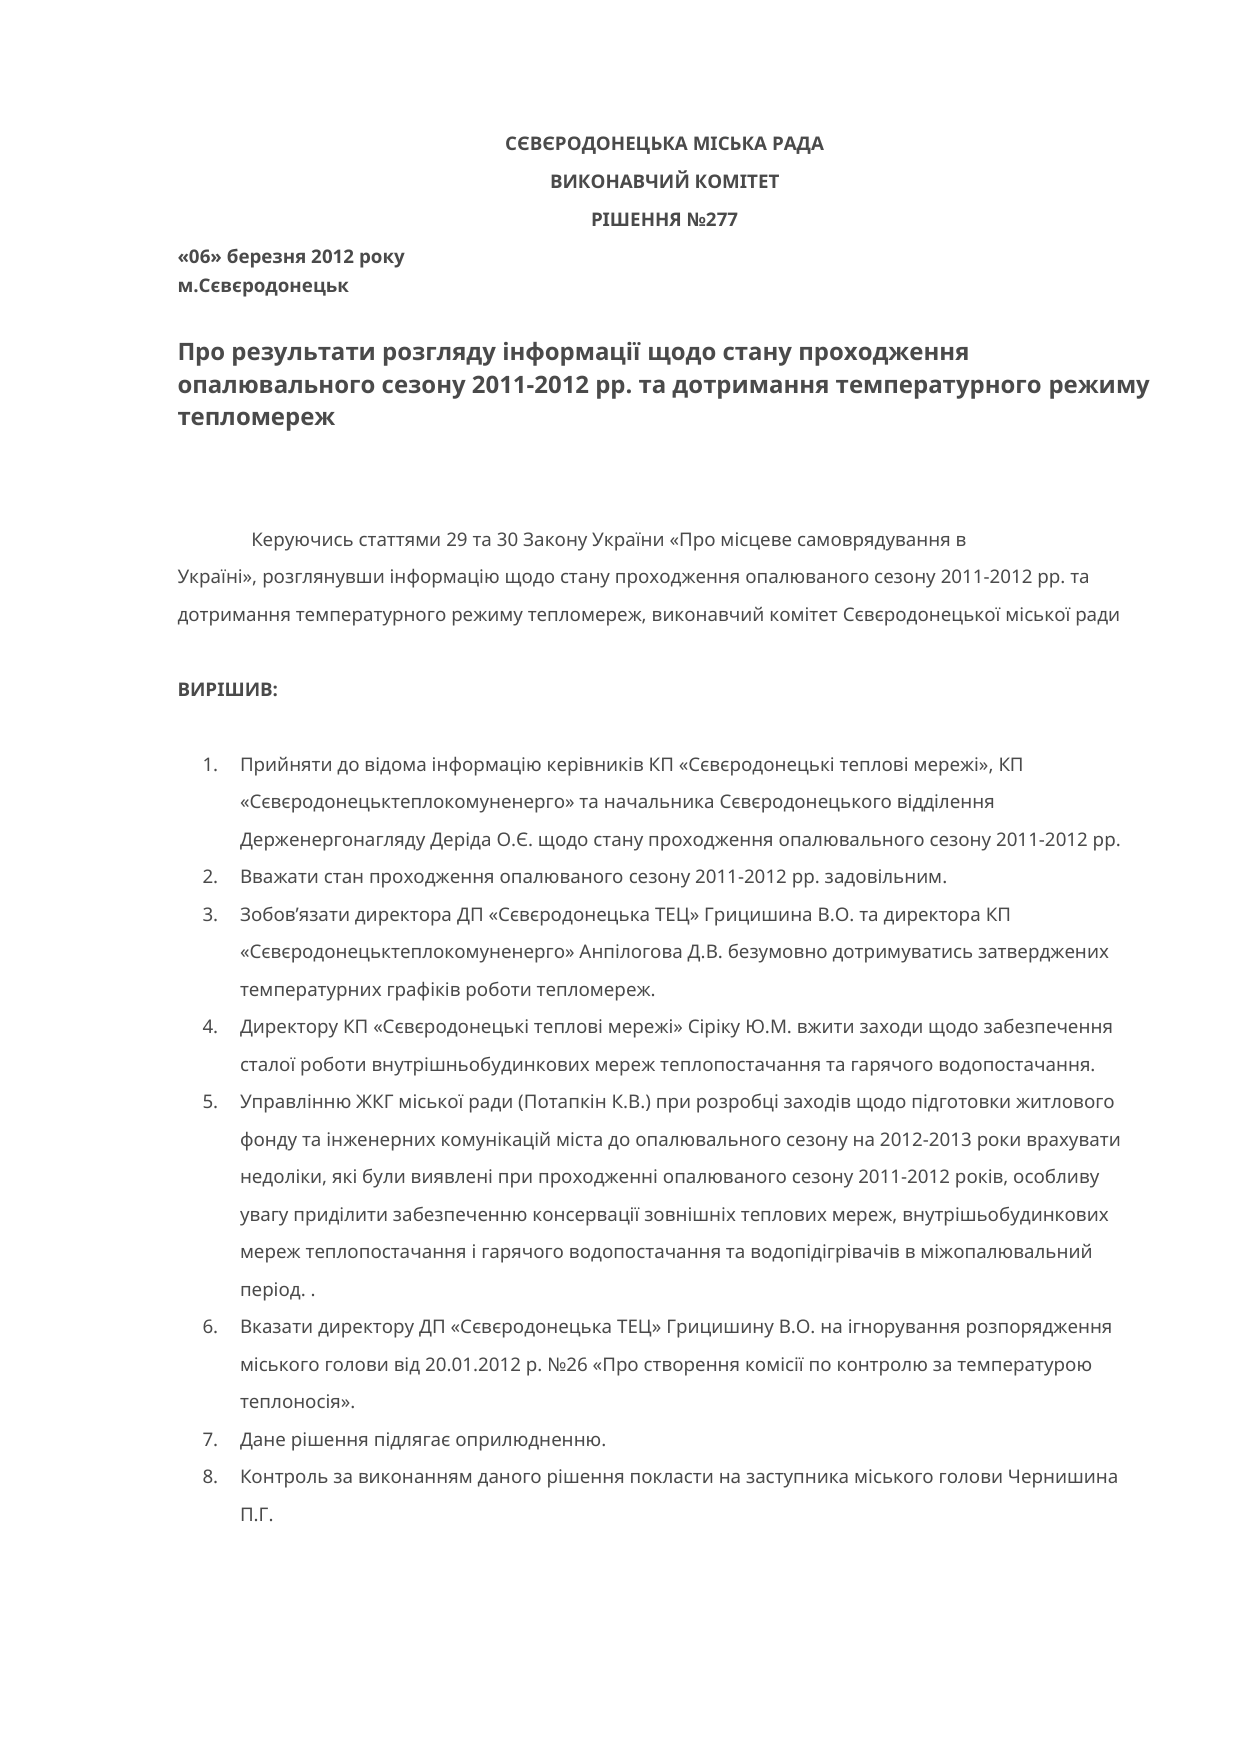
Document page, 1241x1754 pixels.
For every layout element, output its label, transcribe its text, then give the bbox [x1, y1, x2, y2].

text ВИКОНАВЧИЙ КОМІТЕТ [177, 156, 1152, 193]
list Зобов’язати директора ДП «Сєвєродонецька ТЕЦ» Грицишина В.О. та директора КП «Сєвєродонецьктеплокомуненерго» Анпілогова Д.В. безумовно дотримуватись затверджених температурних графіків роботи тепломереж. [202, 889, 1152, 1001]
text м.Сєвєродонецьк [177, 269, 1152, 297]
list Управлінню ЖКГ міської ради (Потапкін К.В.) при розробці заходів щодо підготовки житлового фонду та інженерних комунікацій міста до опалювального сезону на 2012-2013 роки врахувати недоліки, які були виявлені при проходженні опалюваного сезону 2011-2012 років, особливу увагу приділити забезпеченню консервації зовнішніх теплових мереж, внутрішьобудинкових мереж теплопостачання і гарячого водопостачання та водопідігрівачів в міжопалювальний період. . [202, 1076, 1152, 1301]
list Директору КП «Сєвєродонецькі теплові мережі» Сіріку Ю.М. вжити заходи щодо забезпечення сталої роботи внутрішньобудинкових мереж теплопостачання та гарячого водопостачання. [202, 1001, 1152, 1076]
list Дане рішення підлягає оприлюдненню. [202, 1414, 1152, 1451]
text РІШЕННЯ №277 [177, 193, 1152, 231]
text Керуючись статтями 29 та 30 Закону України «Про місцеве самоврядування в Україні», розглянувши інформацію щодо стану проходження опалюваного сезону 2011-2012 рр. та дотримання температурного режиму тепломереж, виконавчий комітет Сєвєродонецької міської ради [177, 514, 1152, 626]
text Про результати розгляду інформації щодо стану проходження опалювального сезону 2011-2012 рр. та дотримання температурного режиму тепломереж [177, 335, 1152, 433]
text СЄВЄРОДОНЕЦЬКА МІСЬКА РАДА [177, 118, 1152, 156]
list Вважати стан проходження опалюваного сезону 2011-2012 рр. задовільним. [202, 851, 1152, 889]
text «06» березня 2012 року [177, 231, 1152, 269]
list Прийняти до відома інформацію керівників КП «Сєвєродонецькі теплові мережі», КП «Сєвєродонецьктеплокомуненерго» та начальника Сєвєродонецького відділення Держенергонагляду Деріда О.Є. щодо стану проходження опалювального сезону 2011-2012 рр. [202, 739, 1152, 851]
text ВИРІШИВ: [177, 664, 1152, 701]
list Вказати директору ДП «Сєвєродонецька ТЕЦ» Грицишину В.О. на ігнорування розпорядження міського голови від 20.01.2012 р. №26 «Про створення комісії по контролю за температурою теплоносія». [202, 1301, 1152, 1414]
list Контроль за виконанням даного рішення покласти на заступника міського голови Чернишина П.Г. [202, 1451, 1152, 1526]
